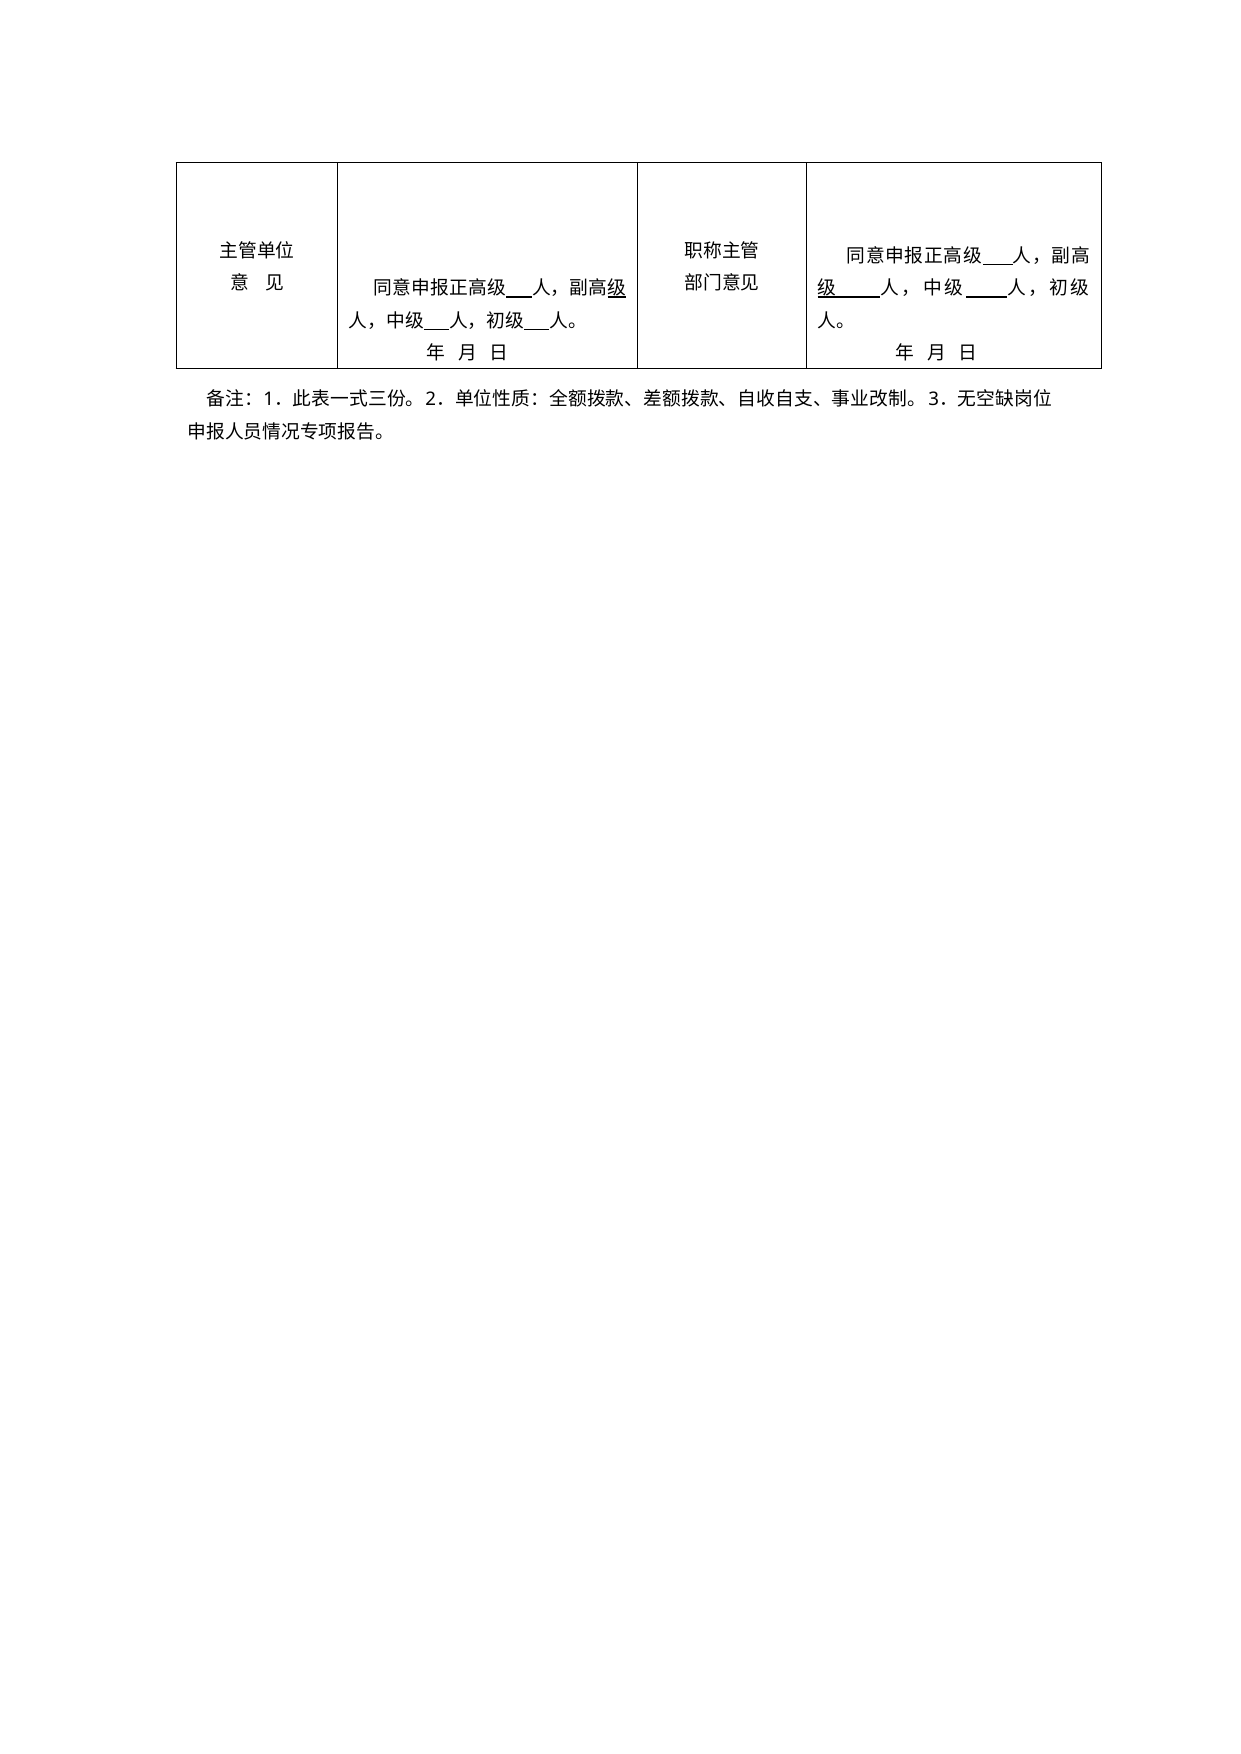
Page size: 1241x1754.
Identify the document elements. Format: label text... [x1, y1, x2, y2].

table_cell 主管单位 意 见 [177, 163, 337, 368]
table_cell 同意申报正高级 人，副高级 人，中级 人，初级 人。 年 月 日 [338, 163, 637, 368]
table_cell 职称主管 部门意见 [638, 163, 806, 368]
text 备注：1．此表一式三份。2．单位性质：全额拨款、差额拨款、自收自支、事业改制。3．无空缺岗位申报人员情况专项报告。 [187, 381, 1053, 446]
table_cell 同意申报正高级 人，副高级 人，中级 人，初级 人。 年 月 日 [807, 163, 1101, 368]
